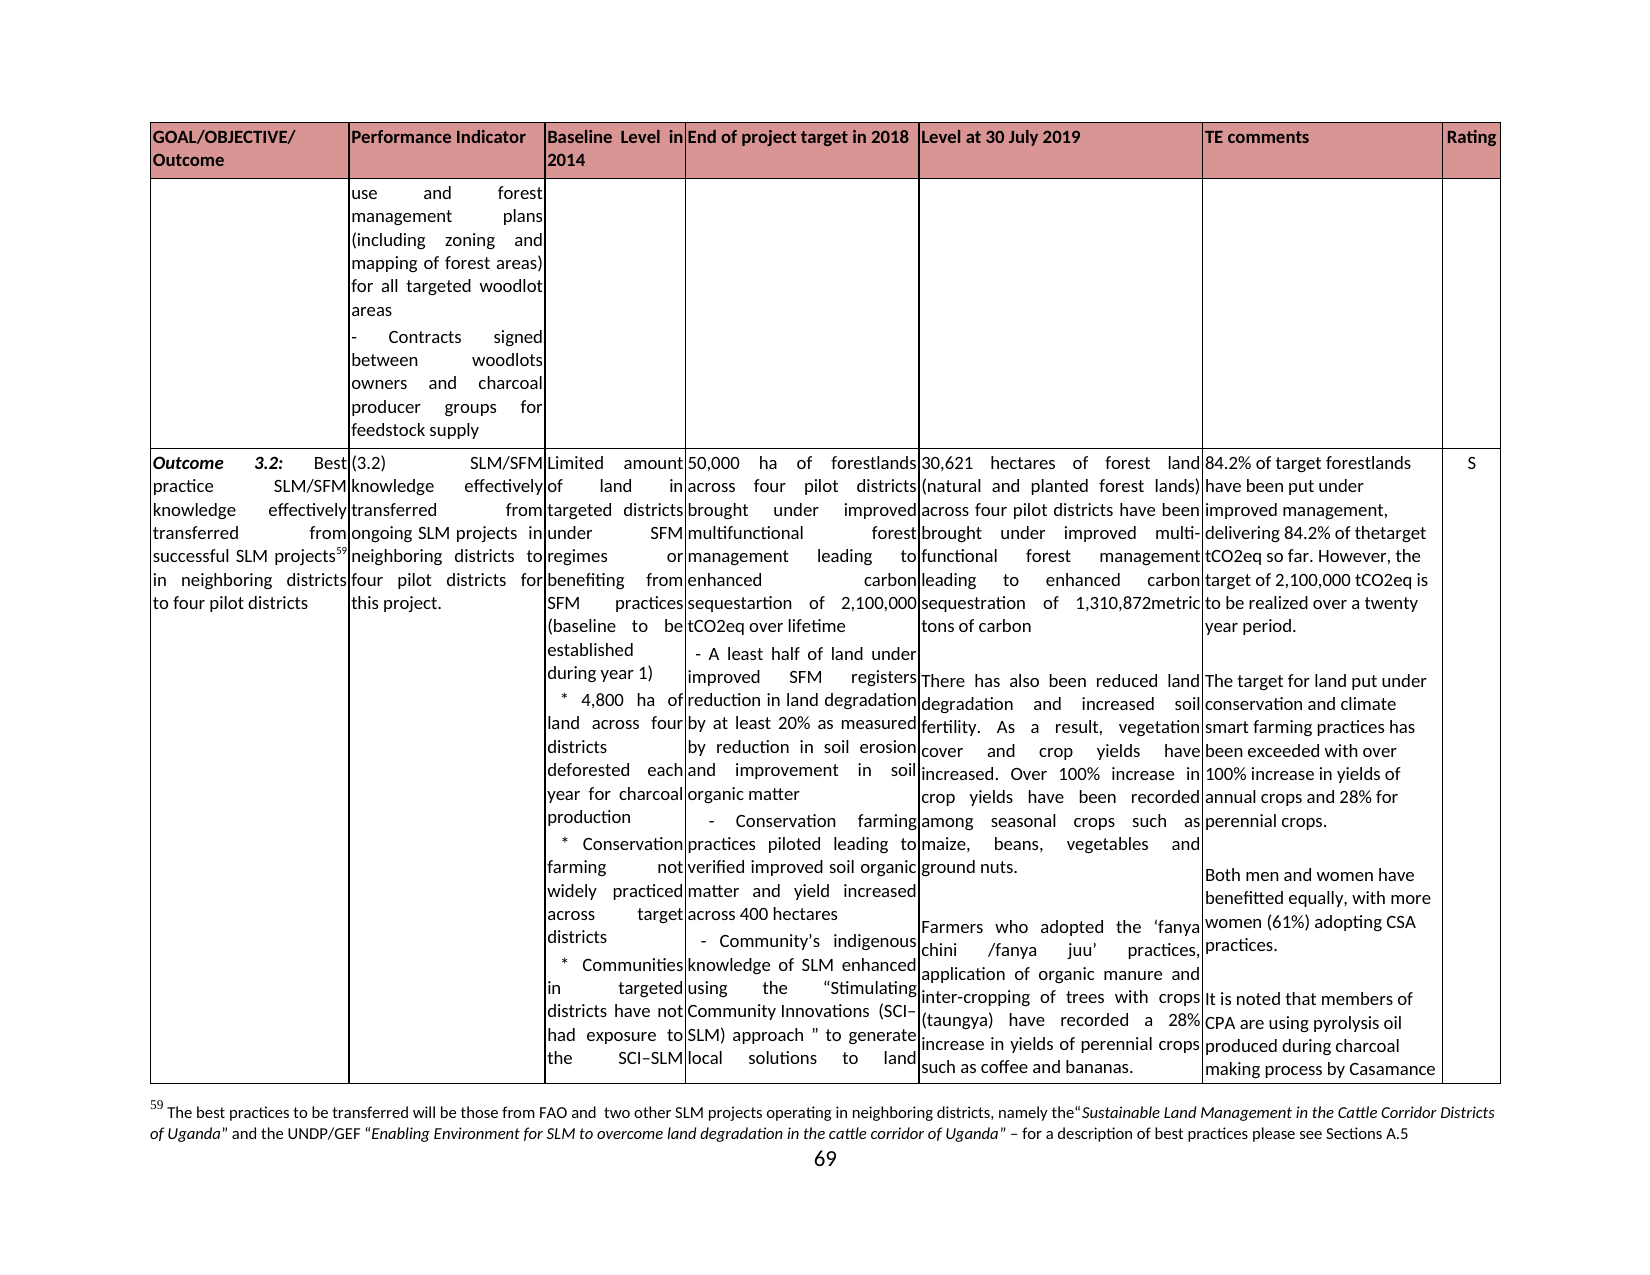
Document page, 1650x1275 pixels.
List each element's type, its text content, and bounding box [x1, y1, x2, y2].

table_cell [920, 449, 1202, 1083]
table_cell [920, 179, 1202, 448]
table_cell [546, 449, 685, 1083]
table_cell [151, 179, 348, 448]
table_header Performance Indicator [350, 123, 544, 178]
table_cell [1443, 179, 1500, 448]
table_header GOAL/OBJECTIVE/ Outcome [151, 123, 348, 178]
table_cell S [1443, 449, 1500, 1083]
table_header Rating [1443, 123, 1500, 178]
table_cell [546, 179, 685, 448]
table_header Level at 30 July 2019 [920, 123, 1202, 178]
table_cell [1203, 179, 1442, 448]
table_header TE comments [1203, 123, 1442, 178]
table_header End of project target in 2018 [686, 123, 918, 178]
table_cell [350, 179, 544, 448]
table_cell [686, 449, 918, 1083]
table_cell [1203, 449, 1442, 1083]
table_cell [350, 449, 544, 1083]
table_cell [151, 449, 348, 1083]
table_header Baseline Level in 2014 [546, 123, 685, 178]
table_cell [686, 179, 918, 448]
